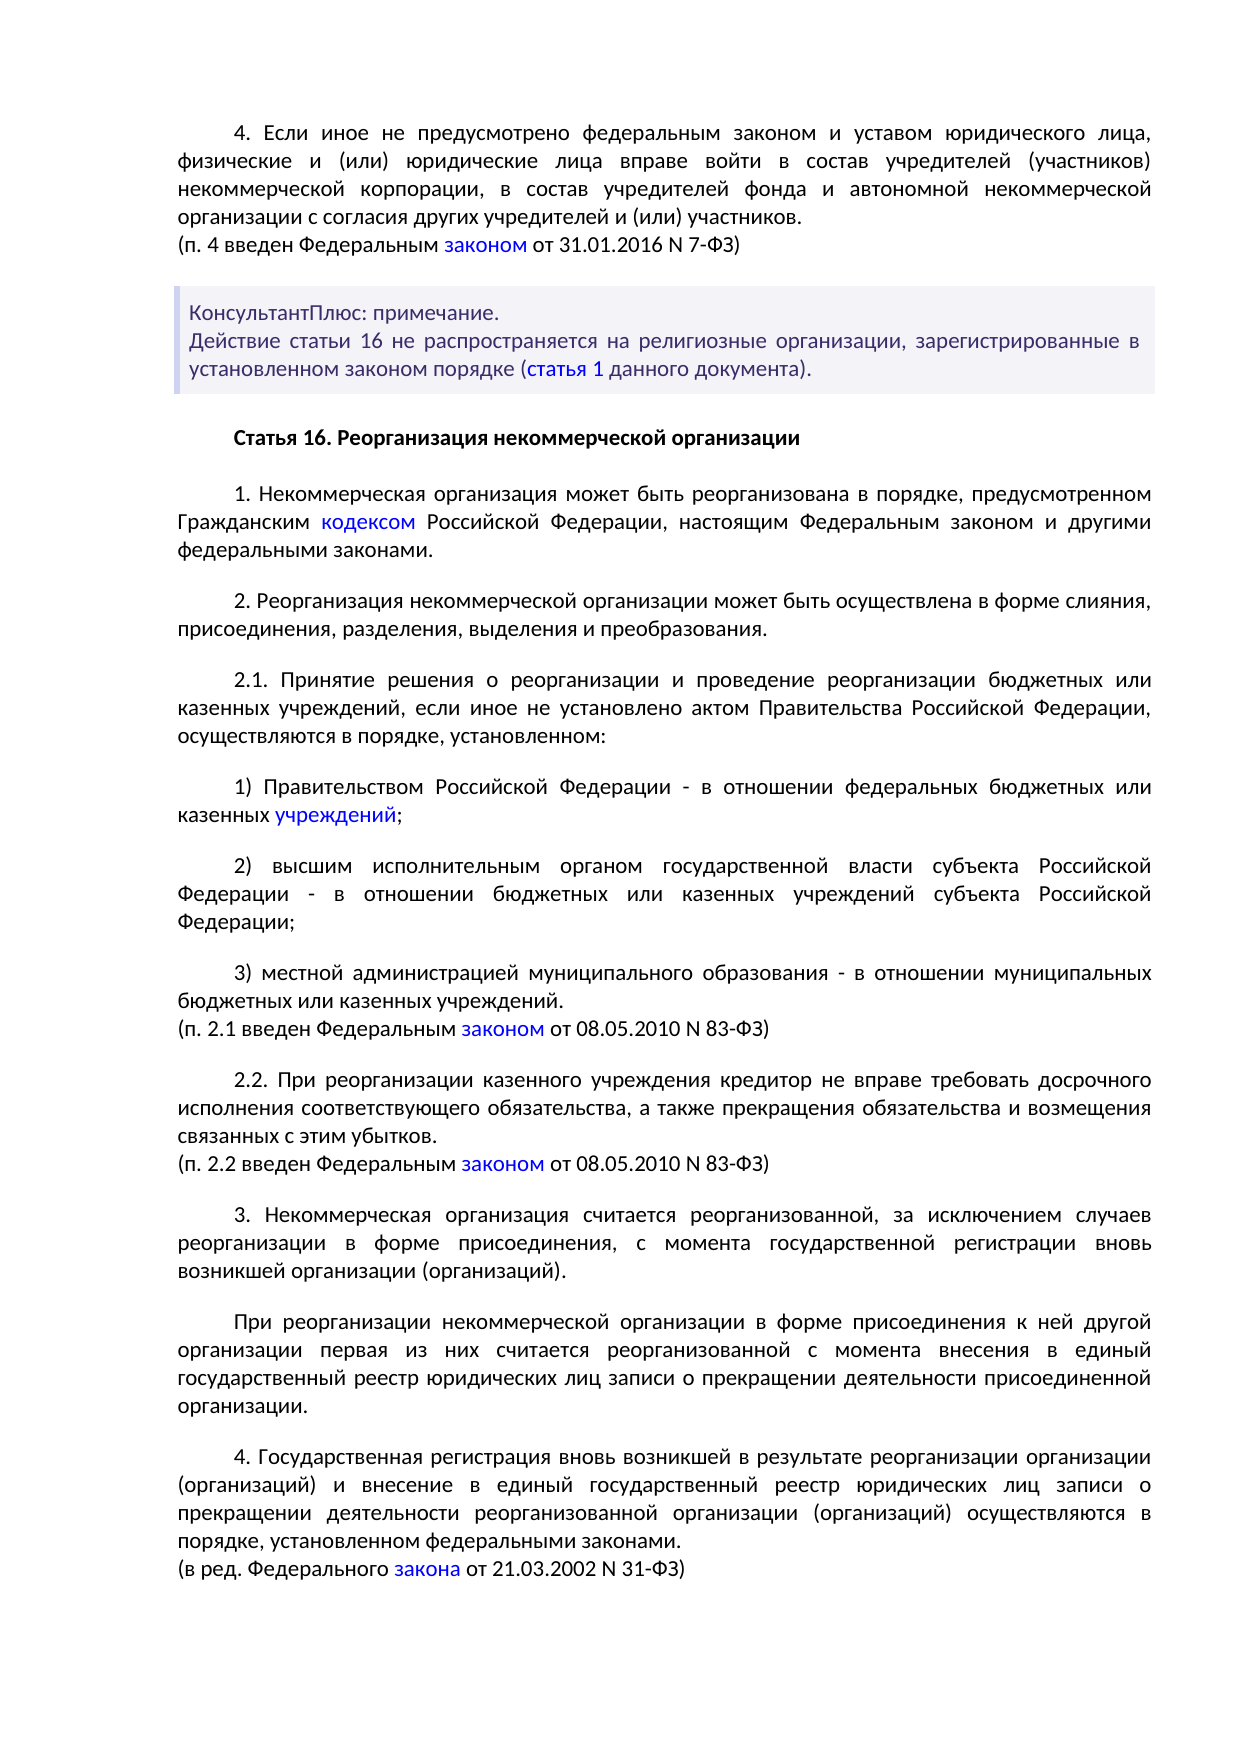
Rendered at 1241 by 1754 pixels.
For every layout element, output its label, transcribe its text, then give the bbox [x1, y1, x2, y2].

text 1. Некоммерческая организация может быть реорганизована в порядке, предусмотренном Гражданским кодексом Российской Федерации, настоящим Федеральным законом и другими федеральными законами. [177, 479, 1152, 563]
table_header КонсультантПлюс: примечание. Действие статьи 16 не распространяется на религиозные организации, зарегистрированные в установленном законом порядке (статья 1 данного документа). [180, 286, 1149, 394]
text (п. 2.1 введен Федеральным законом от 08.05.2010 N 83-ФЗ) [177, 1014, 1152, 1042]
text 2.2. При реорганизации казенного учреждения кредитор не вправе требовать досрочного исполнения соответствующего обязательства, а также прекращения обязательства и возмещения связанных с этим убытков. [177, 1065, 1152, 1149]
text 4. Государственная регистрация вновь возникшей в результате реорганизации организации (организаций) и внесение в единый государственный реестр юридических лиц записи о прекращении деятельности реорганизованной организации (организаций) осуществляются в порядке, установленном федеральными законами. [177, 1442, 1152, 1554]
title Статья 16. Реорганизация некоммерческой организации [177, 423, 1152, 451]
text (в ред. Федерального закона от 21.03.2002 N 31-ФЗ) [177, 1554, 1152, 1582]
text При реорганизации некоммерческой организации в форме присоединения к ней другой организации первая из них считается реорганизованной с момента внесения в единый государственный реестр юридических лиц записи о прекращении деятельности присоединенной организации. [177, 1307, 1152, 1419]
text 4. Если иное не предусмотрено федеральным законом и уставом юридического лица, физические и (или) юридические лица вправе войти в состав учредителей (участников) некоммерческой корпорации, в состав учредителей фонда и автономной некоммерческой организации с согласия других учредителей и (или) участников. [177, 118, 1152, 230]
text (п. 4 введен Федеральным законом от 31.01.2016 N 7-ФЗ) [177, 230, 1152, 258]
text 2) высшим исполнительным органом государственной власти субъекта Российской Федерации - в отношении бюджетных или казенных учреждений субъекта Российской Федерации; [177, 851, 1152, 935]
text 2. Реорганизация некоммерческой организации может быть осуществлена в форме слияния, присоединения, разделения, выделения и преобразования. [177, 586, 1152, 642]
text (п. 2.2 введен Федеральным законом от 08.05.2010 N 83-ФЗ) [177, 1149, 1152, 1177]
text 3. Некоммерческая организация считается реорганизованной, за исключением случаев реорганизации в форме присоединения, с момента государственной регистрации вновь возникшей организации (организаций). [177, 1200, 1152, 1284]
text 3) местной администрацией муниципального образования - в отношении муниципальных бюджетных или казенных учреждений. [177, 958, 1152, 1014]
text 2.1. Принятие решения о реорганизации и проведение реорганизации бюджетных или казенных учреждений, если иное не установлено актом Правительства Российской Федерации, осуществляются в порядке, установленном: [177, 665, 1152, 749]
text 1) Правительством Российской Федерации - в отношении федеральных бюджетных или казенных учреждений; [177, 772, 1152, 828]
